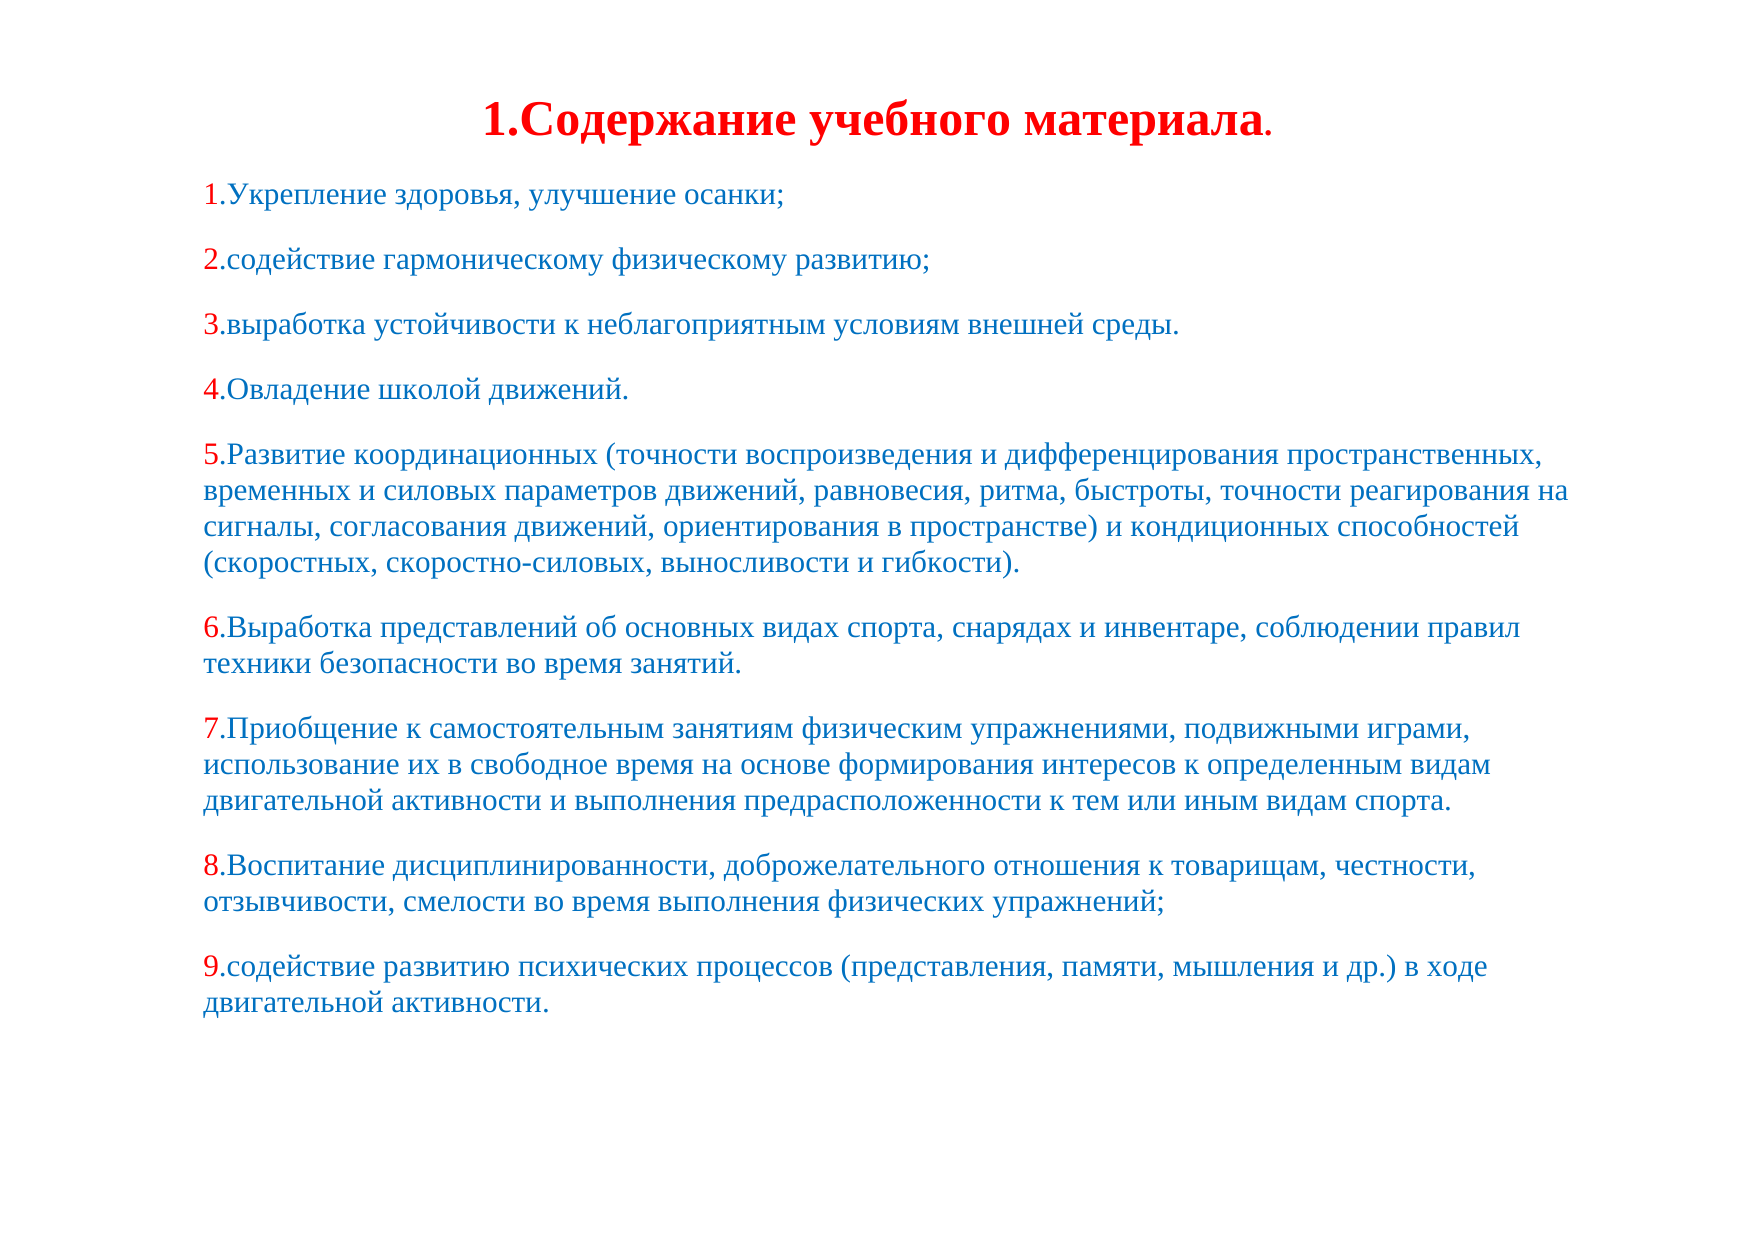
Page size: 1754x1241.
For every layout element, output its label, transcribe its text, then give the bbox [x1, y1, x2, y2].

text 1.Содержание учебного материала. [118, 88, 1636, 146]
text 4.Овладение школой движений. [203, 371, 1636, 406]
text 6.Выработка представлений об основных видах спорта, снарядах и инвентаре, соблюдении правил техники безопасности во время занятий. [203, 608, 1636, 680]
text 8.Воспитание дисциплинированности, доброжелательного отношения к товарищам, честности, отзывчивости, смелости во время выполнения физических упражнений; [203, 847, 1636, 918]
text 2.содействие гармоническому физическому развитию; [203, 240, 1636, 276]
text 1.Укрепление здоровья, улучшение осанки; [203, 175, 1636, 211]
text 7.Приобщение к самостоятельным занятиям физическим упражнениями, подвижными играми, использование их в свободное время на основе формирования интересов к определенным видам двигательной активности и выполнения предрасположенности к тем или иным видам спорта. [203, 709, 1636, 817]
text 5.Развитие координационных (точности воспроизведения и дифференцирования пространственных, временных и силовых параметров движений, равновесия, ритма, быстроты, точности реагирования на сигналы, согласования движений, ориентирования в пространстве) и кондиционных способностей (скоростных, скоростно-силовых, выносливости и гибкости). [203, 436, 1636, 579]
text 9.содействие развитию психических процессов (представления, памяти, мышления и др.) в ходе двигательной активности. [203, 948, 1636, 1019]
text 3.выработка устойчивости к неблагоприятным условиям внешней среды. [203, 305, 1636, 341]
